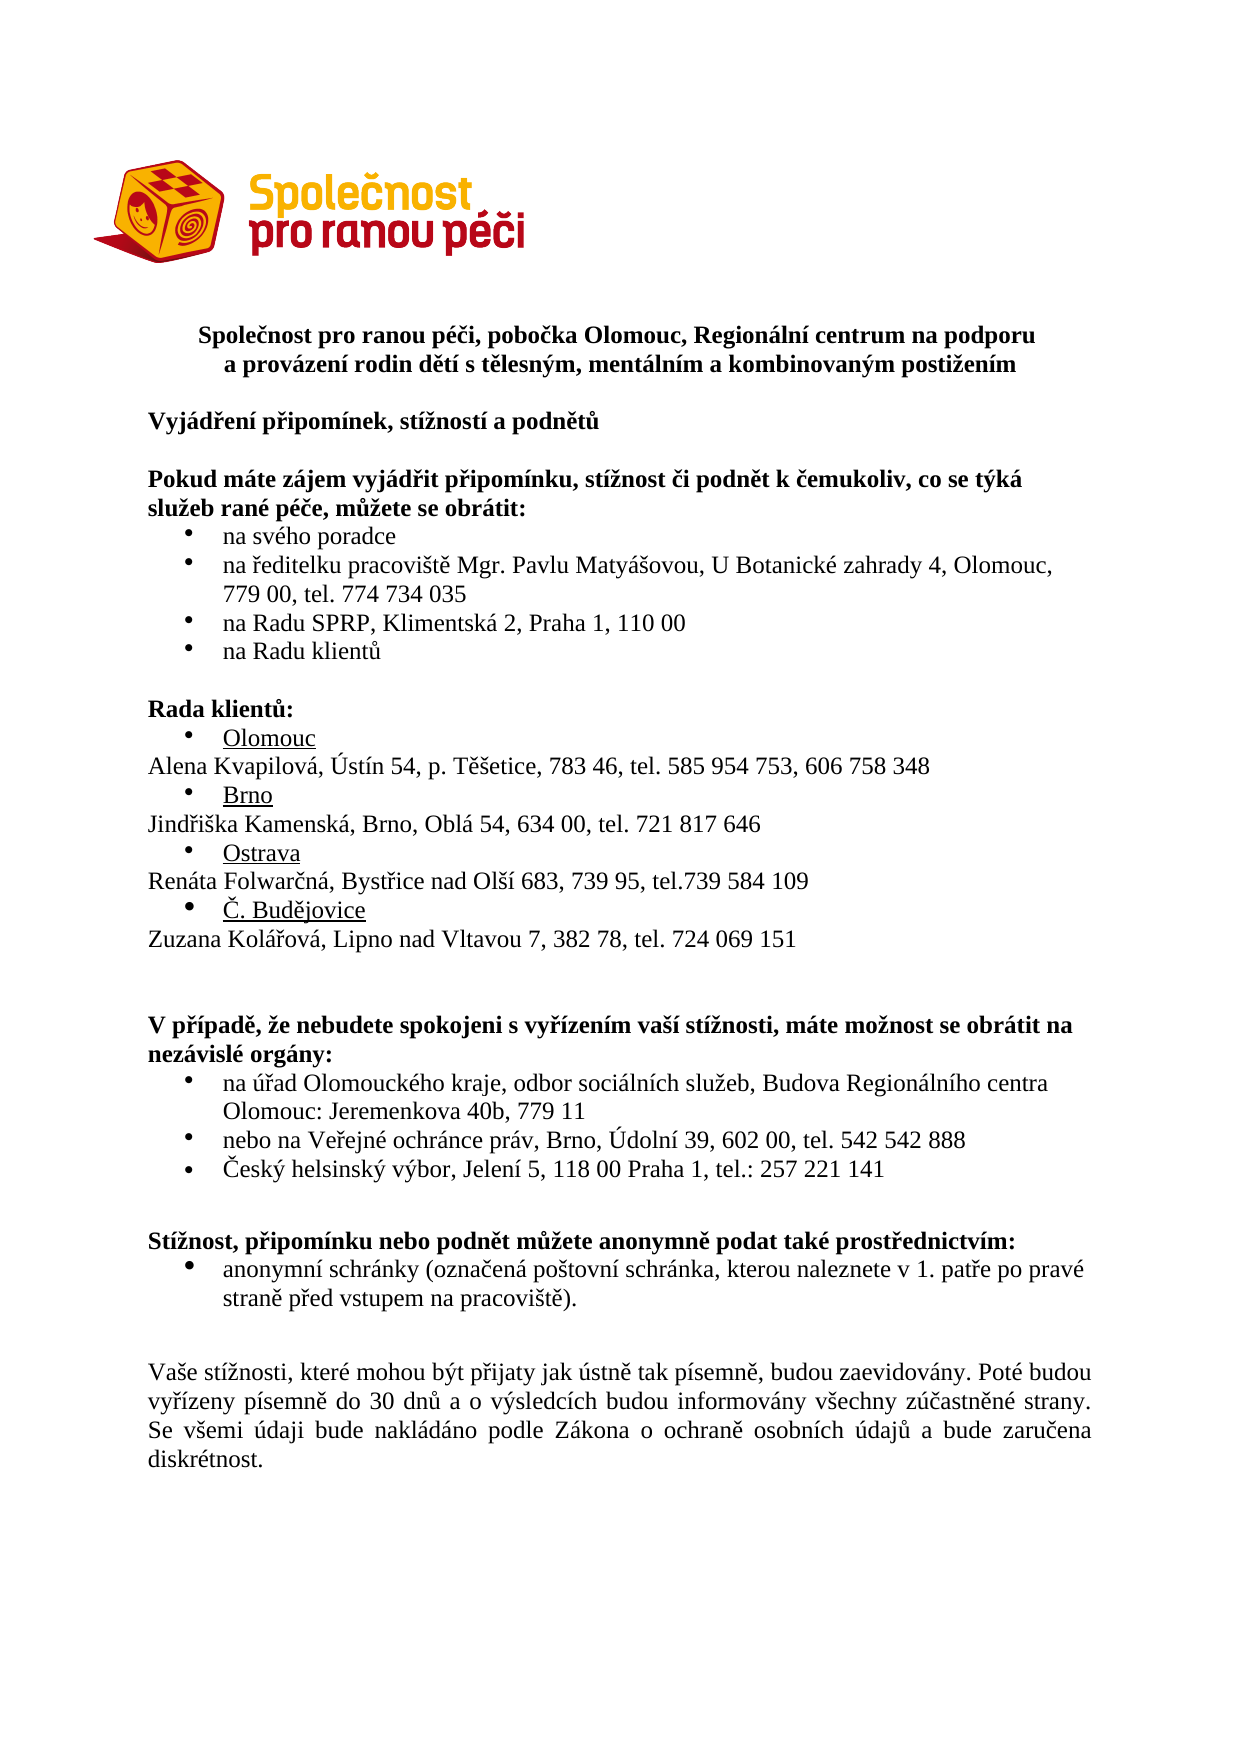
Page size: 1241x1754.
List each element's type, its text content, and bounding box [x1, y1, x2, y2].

text Stížnost, připomínku nebo podnět můžete anonymně podat také prostřednictvím: [148, 1226, 1093, 1254]
list na Radu SPRP, Klimentská 2, Praha 1, 110 00 [185, 608, 1093, 636]
picture [87, 147, 524, 263]
list anonymní schránky (označená poštovní schránka, kterou naleznete v 1. patře po pravé straně před vstupem na pracoviště). [185, 1254, 1093, 1312]
list na Radu klientů [185, 636, 1093, 665]
list Č. Budějovice [185, 895, 1093, 924]
text Společnost pro ranou péči, pobočka Olomouc, Regionální centrum na podporu a provázení rodin dětí s tělesným, mentálním a kombinovaným postižením [148, 320, 1093, 378]
text Alena Kvapilová, Ústín 54, p. Těšetice, 783 46, tel. 585 954 753, 606 758 348 [148, 751, 1093, 780]
text Renáta Folwarčná, Bystřice nad Olší 683, 739 95, tel.739 584 109 [148, 866, 1093, 895]
text Rada klientů: [148, 694, 1093, 723]
list na úřad Olomouckého kraje, odbor sociálních služeb, Budova Regionálního centra Olomouc: Jeremenkova 40b, 779 11 [185, 1068, 1093, 1125]
list Olomouc [185, 723, 1093, 751]
text Vyjádření připomínek, stížností a podnětů [148, 406, 1093, 435]
text Zuzana Kolářová, Lipno nad Vltavou 7, 382 78, tel. 724 069 151 [148, 924, 1093, 953]
list na svého poradce [185, 521, 1093, 550]
list nebo na Veřejné ochránce práv, Brno, Údolní 39, 602 00, tel. 542 542 888 [185, 1125, 1093, 1154]
list Český helsinský výbor, Jelení 5, 118 00 Praha 1, tel.: 257 221 141 [185, 1154, 1093, 1183]
text Vaše stížnosti, které mohou být přijaty jak ústně tak písemně, budou zaevidovány. Poté budou vyřízeny písemně do 30 dnů a o výsledcích budou informovány všechny zúčastněné strany. Se všemi údaji bude nakládáno podle Zákona o ochraně osobních údajů a bude zaručena diskrétnost. [148, 1357, 1093, 1472]
text Pokud máte zájem vyjádřit připomínku, stížnost či podnět k čemukoliv, co se týká služeb rané péče, můžete se obrátit: [148, 464, 1093, 521]
list Brno [185, 780, 1093, 809]
text V případě, že nebudete spokojeni s vyřízením vaší stížnosti, máte možnost se obrátit na nezávislé orgány: [148, 1010, 1093, 1068]
text Jindřiška Kamenská, Brno, Oblá 54, 634 00, tel. 721 817 646 [148, 809, 1093, 838]
list na ředitelku pracoviště Mgr. Pavlu Matyášovou, U Botanické zahrady 4, Olomouc, 779 00, tel. 774 734 035 [185, 550, 1093, 608]
list Ostrava [185, 838, 1093, 866]
